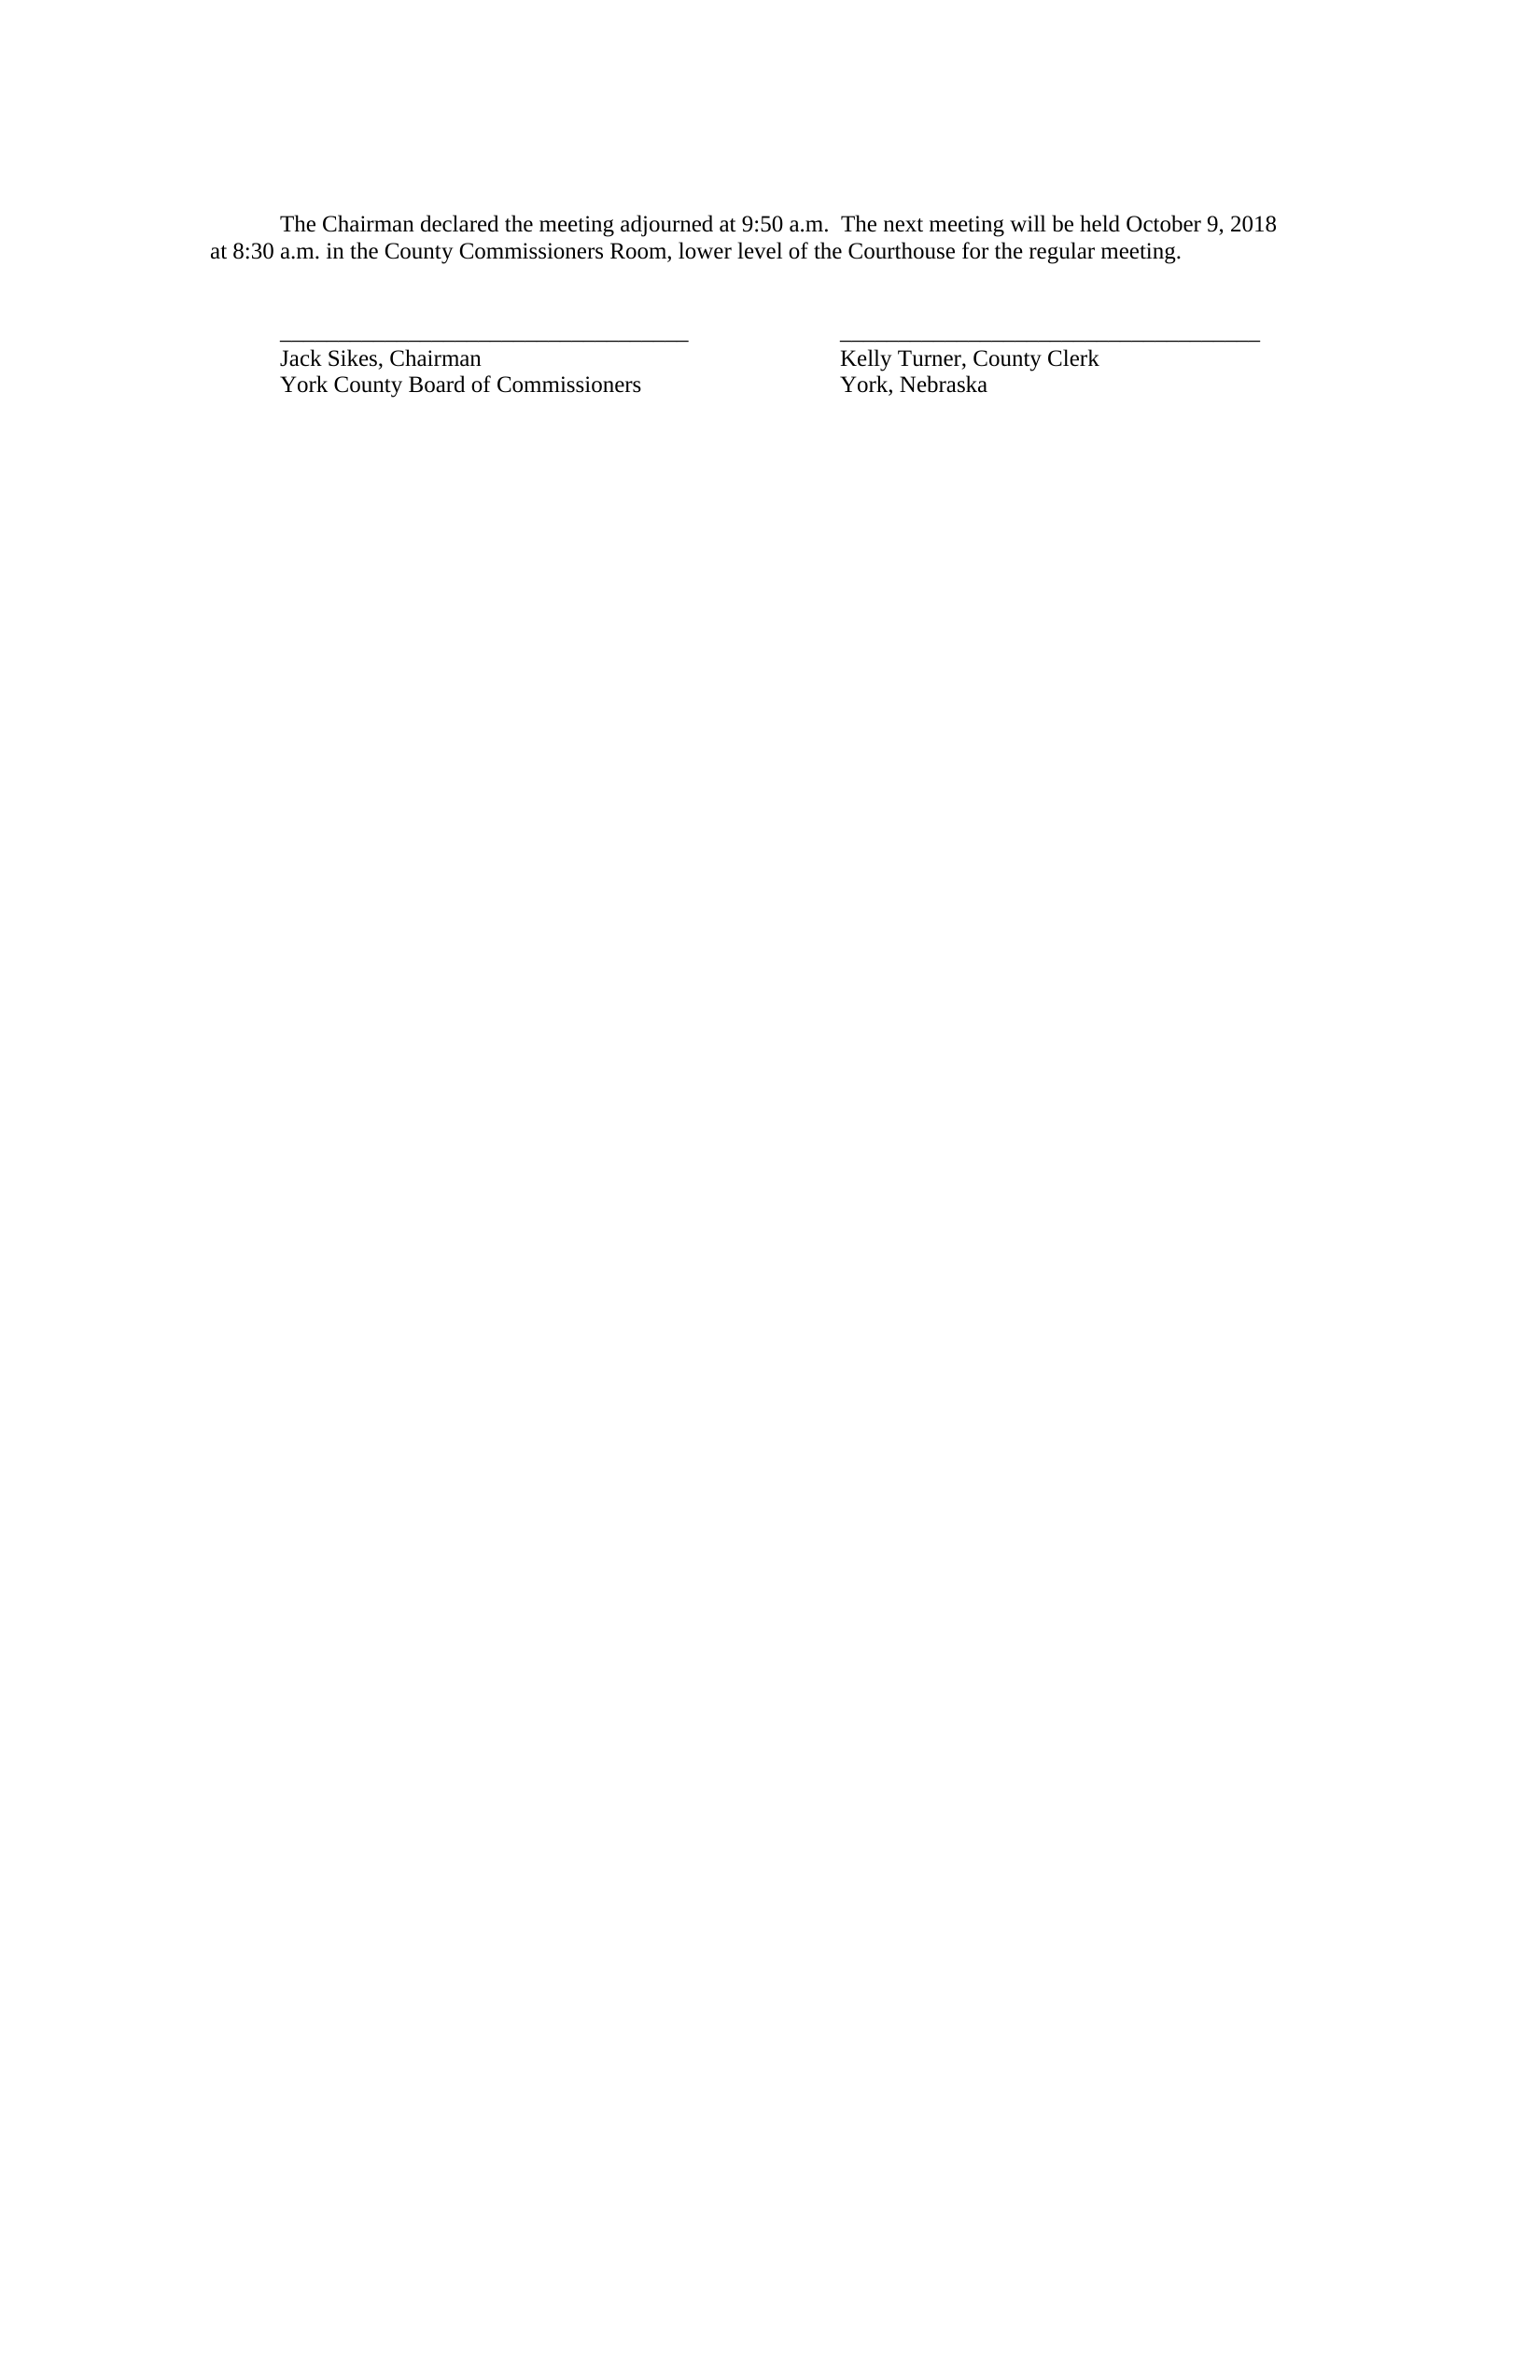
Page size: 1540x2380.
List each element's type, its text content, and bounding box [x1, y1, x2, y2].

text Jack Sikes, Chairman Kelly Turner, County Clerk [210, 344, 1295, 371]
text York County Board of Commissioners York, Nebraska [280, 371, 1295, 398]
text The Chairman declared the meeting adjourned at 9:50 a.m. The next meeting will be held October 9, 2018 at 8:30 a.m. in the County Commissioners Room, lower level of the Courthouse for the regular meeting. [210, 210, 1295, 263]
text ___________________________________ ____________________________________ [210, 317, 1295, 344]
